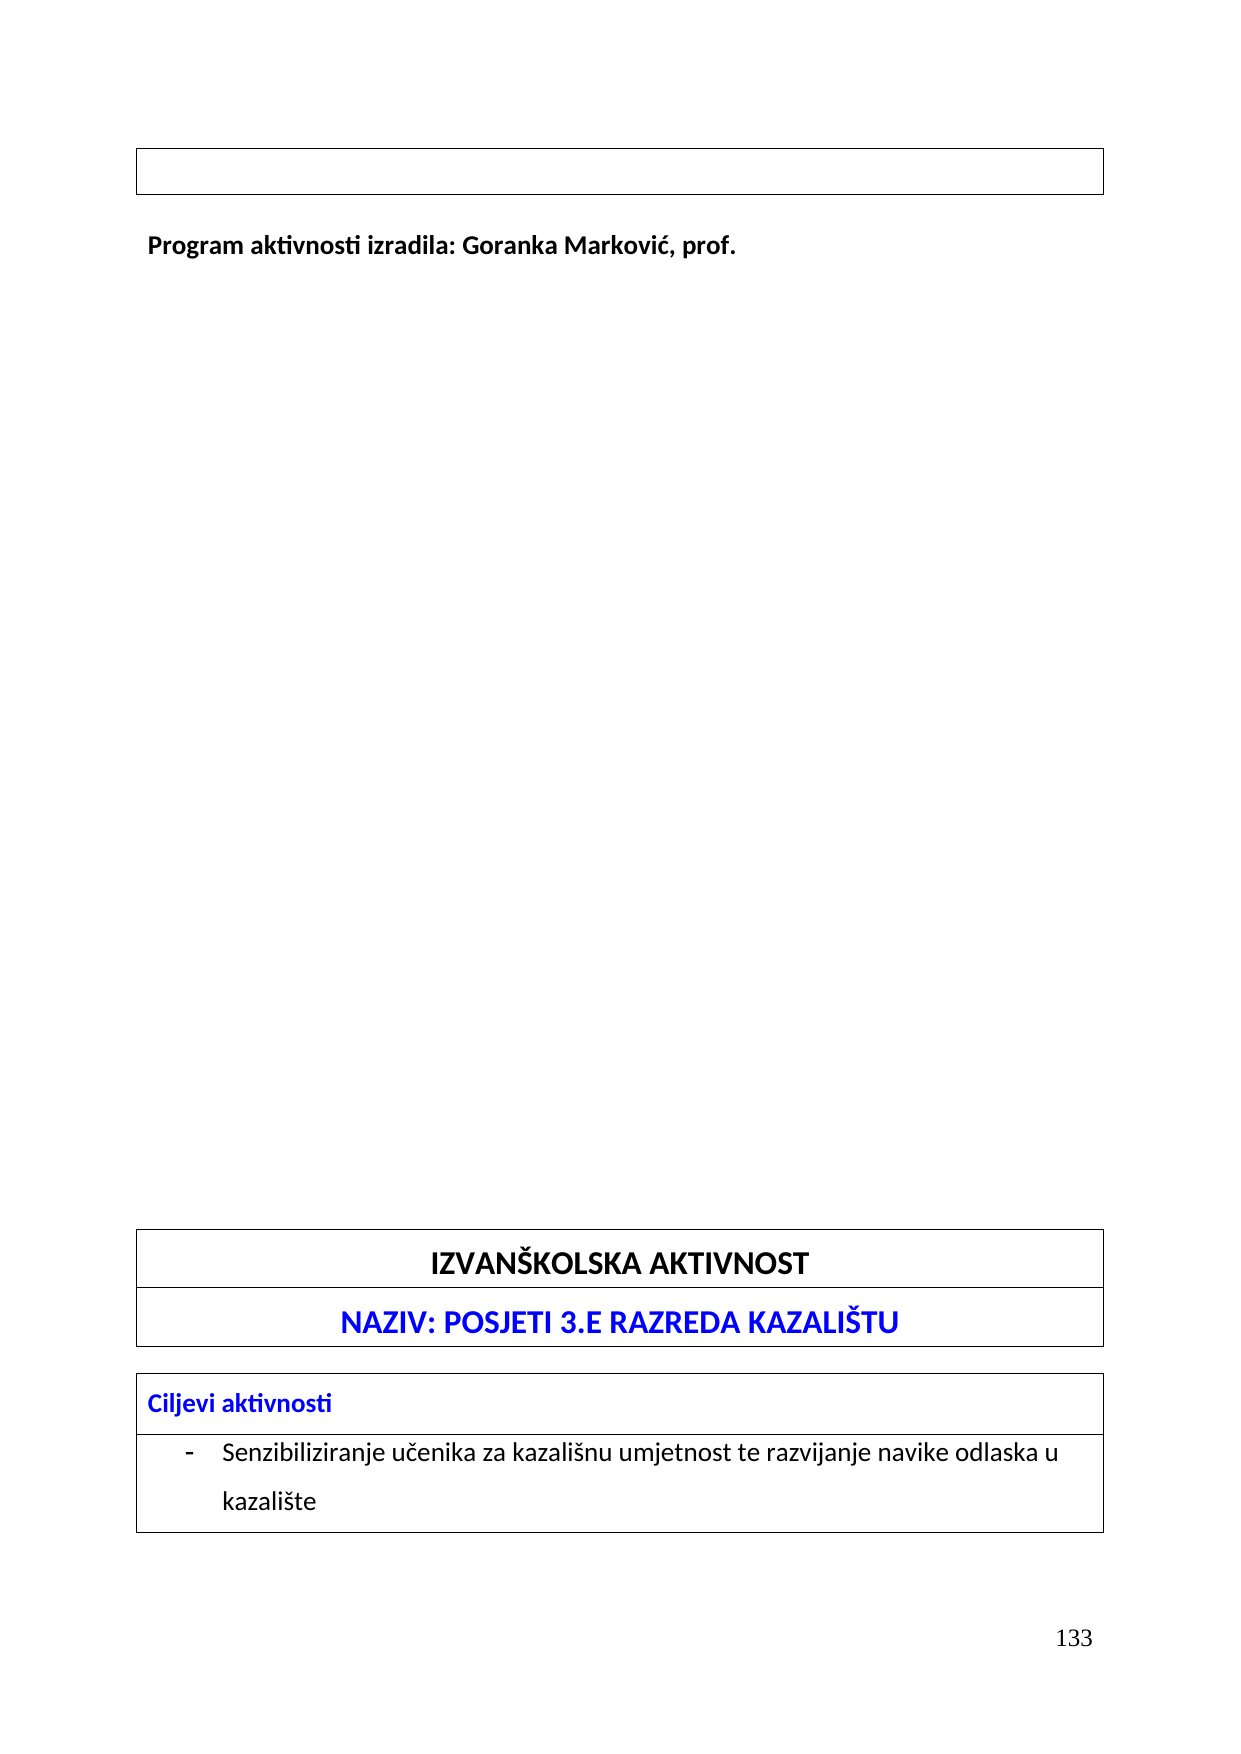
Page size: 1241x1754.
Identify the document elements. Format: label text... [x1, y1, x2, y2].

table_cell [137, 149, 1103, 194]
table_header Ciljevi aktivnosti [137, 1374, 1103, 1434]
table_cell naziv: Posjeti 3.E razreda kazalištu [137, 1288, 1103, 1346]
table_header IZVANŠKOLSKA AKTIVNOST [137, 1230, 1103, 1287]
table_cell Senzibiliziranje učenika za kazališnu umjetnost te razvijanje navike odlaska u kazalište [137, 1435, 1103, 1532]
text Program aktivnosti izradila: Goranka Marković, prof. [148, 228, 1093, 261]
